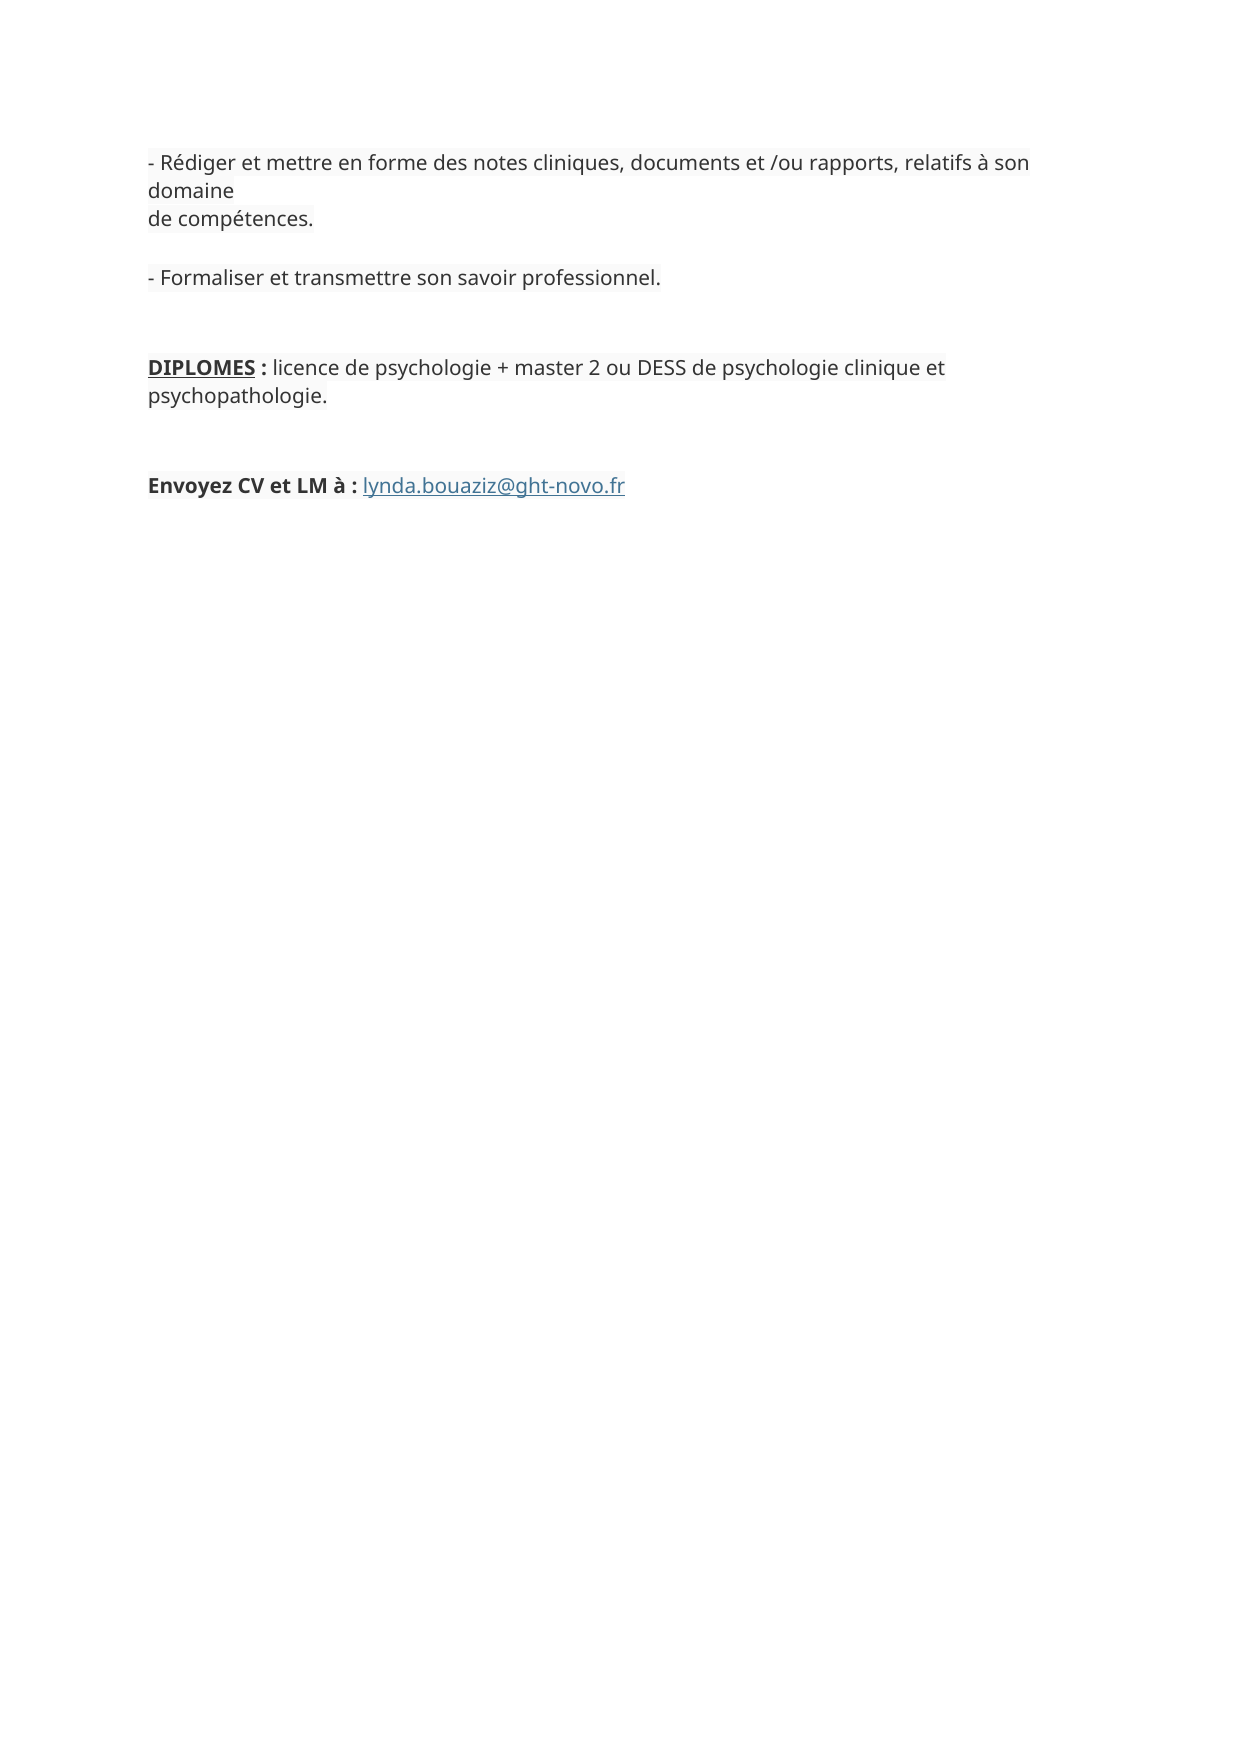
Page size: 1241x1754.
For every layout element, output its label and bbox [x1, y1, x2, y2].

text [148, 148, 1093, 499]
